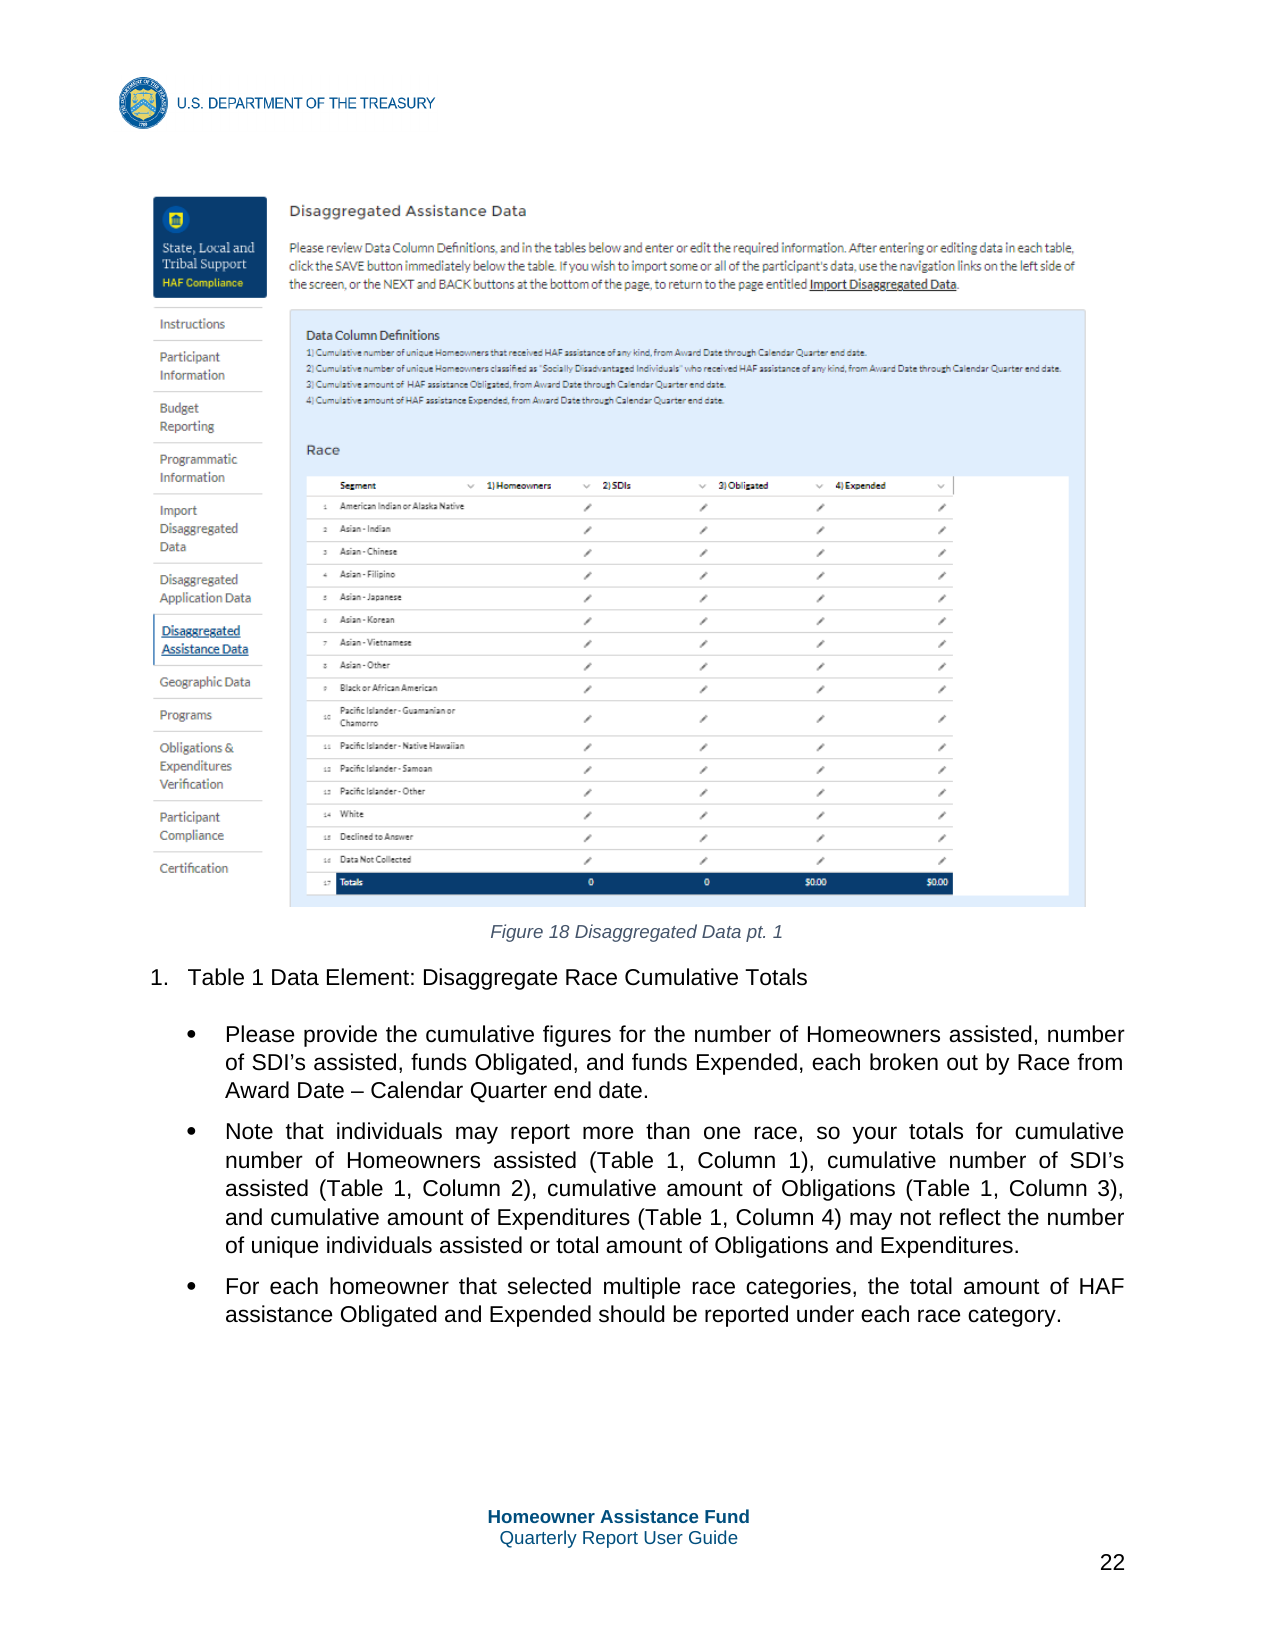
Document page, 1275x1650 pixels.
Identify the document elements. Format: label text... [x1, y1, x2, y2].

picture [151, 191, 1087, 907]
list Table 1 Data Element: Disaggregate Race Cumulative Totals [150, 964, 1125, 990]
list Note that individuals may report more than one race, so your totals for cumulative number of Homeowners assisted (Table 1, Column 1), cumulative number of SDI’s assisted (Table 1, Column 2), cumulative amount of Obligations (Table 1, Column 3), and cumulative amount of Expenditures (Table 1, Column 4) may not reflect the number of unique individuals assisted or total amount of Obligations and Expenditures. [187, 1118, 1125, 1258]
list Please provide the cumulative figures for the number of Homeowners assisted, number of SDI’s assisted, funds Obligated, and funds Expended, each broken out by Race from Award Date – Calendar Quarter end date. [187, 1021, 1125, 1104]
text Figure 18 Disaggregated Data pt. 1 [150, 921, 1125, 943]
picture [112, 75, 438, 132]
list For each homeowner that selected multiple race categories, the total amount of HAF assistance Obligated and Expended should be reported under each race category. [187, 1273, 1125, 1328]
